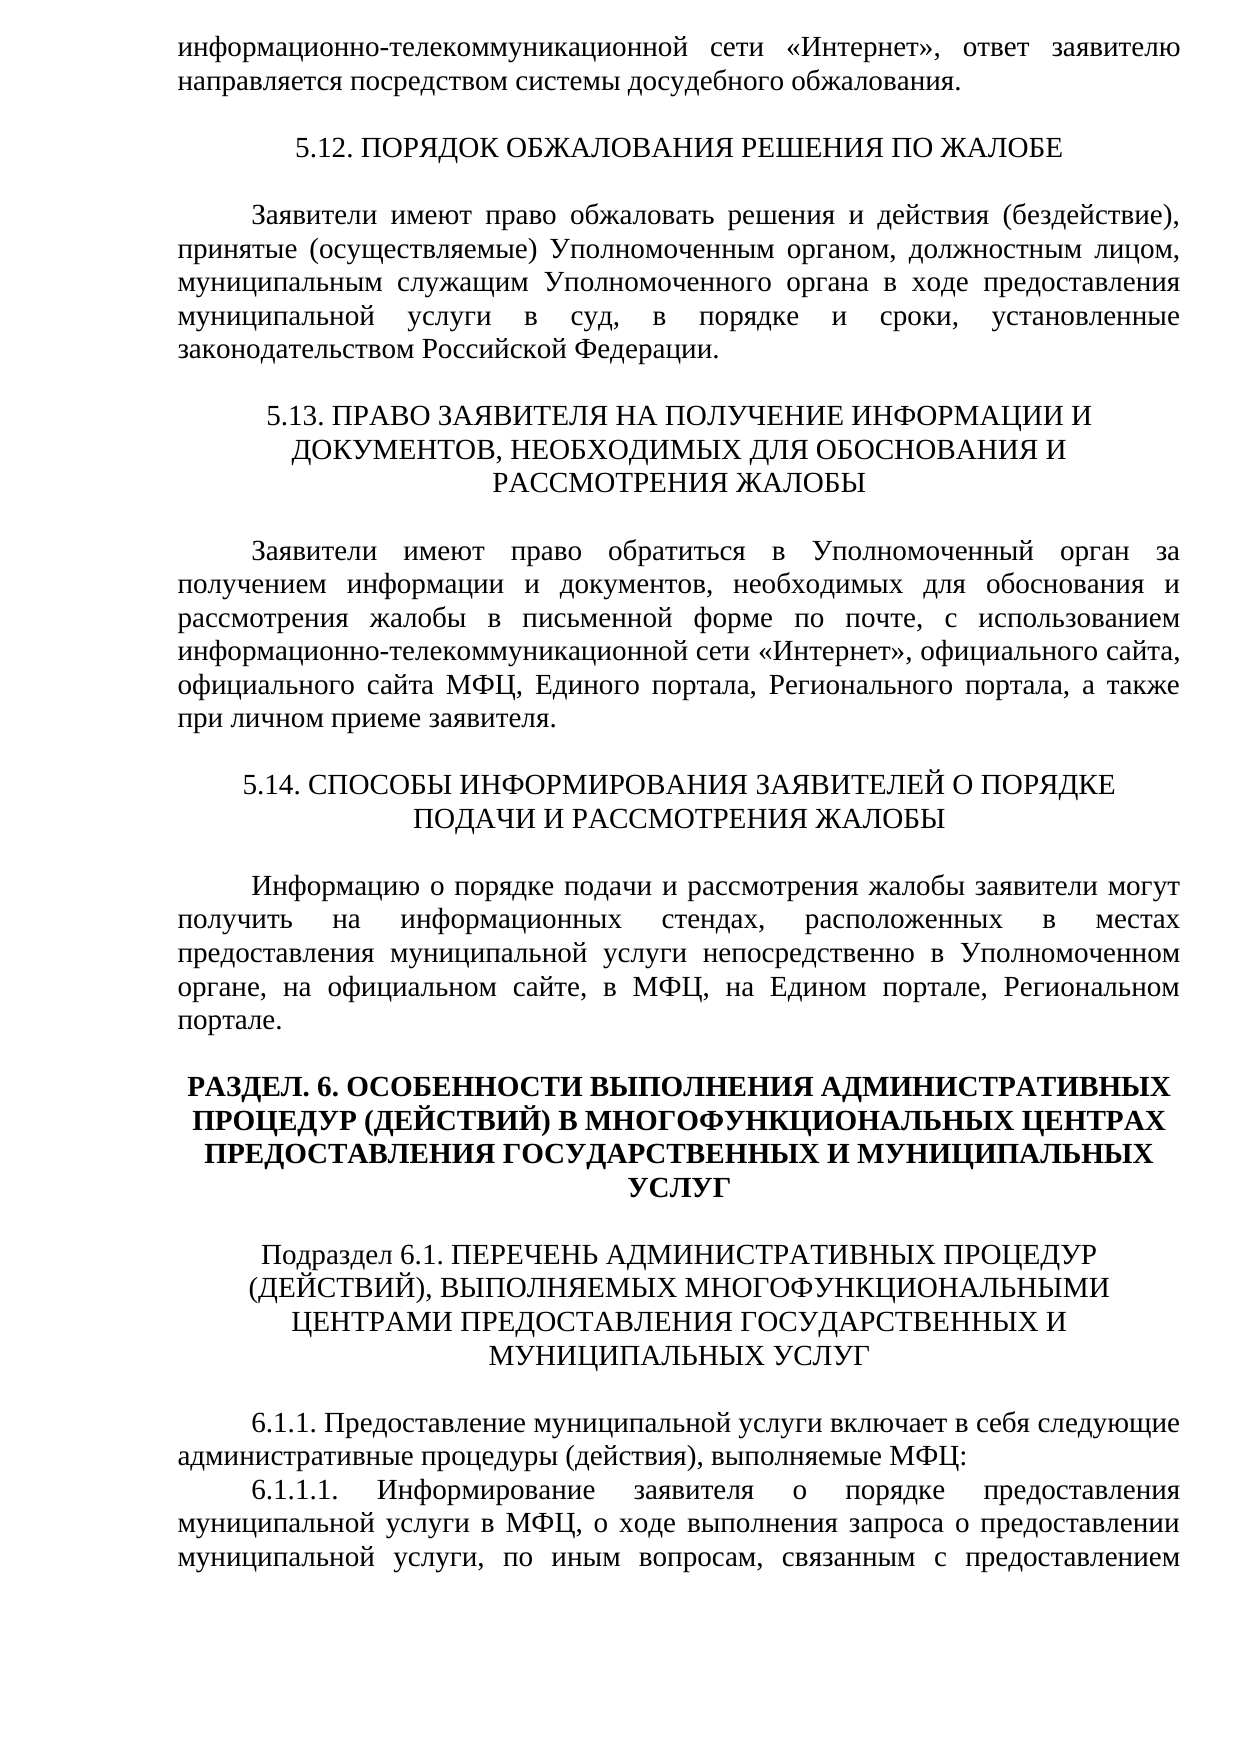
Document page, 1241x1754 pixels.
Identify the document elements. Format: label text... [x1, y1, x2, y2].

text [177, 29, 1181, 97]
text РАЗДЕЛ. 6. ОСОБЕННОСТИ ВЫПОЛНЕНИЯ АДМИНИСТРАТИВНЫХ ПРОЦЕДУР (ДЕЙСТВИЙ) В МНОГОФУНКЦИОНАЛЬНЫХ ЦЕНТРАХ ПРЕДОСТАВЛЕНИЯ ГОСУДАРСТВЕННЫХ И МУНИЦИПАЛЬНЫХ УСЛУГ [177, 1069, 1181, 1203]
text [177, 1472, 1181, 1572]
text 5.12. ПОРЯДОК ОБЖАЛОВАНИЯ РЕШЕНИЯ ПО ЖАЛОБЕ [177, 130, 1181, 164]
text Заявители имеют право обратиться в Уполномоченный орган за получением информации и документов, необходимых для обоснования и рассмотрения жалобы в письменной форме по почте, с использованием информационно-телекоммуникационной сети «Интернет», официального сайта, официального сайта МФЦ, Единого портала, Регионального портала, а также при личном приеме заявителя. [177, 533, 1181, 734]
text Подраздел 6.1. ПЕРЕЧЕНЬ АДМИНИСТРАТИВНЫХ ПРОЦЕДУР (ДЕЙСТВИЙ), ВЫПОЛНЯЕМЫХ МНОГОФУНКЦИОНАЛЬНЫМИ ЦЕНТРАМИ ПРЕДОСТАВЛЕНИЯ ГОСУДАРСТВЕННЫХ И МУНИЦИПАЛЬНЫХ УСЛУГ [177, 1237, 1181, 1371]
text Заявители имеют право обжаловать решения и действия (бездействие), принятые (осуществляемые) Уполномоченным органом, должностным лицом, муниципальным служащим Уполномоченного органа в ходе предоставления муниципальной услуги в суд, в порядке и сроки, установленные законодательством Российской Федерации. [177, 197, 1181, 365]
text 6.1.1. Предоставление муниципальной услуги включает в себя следующие административные процедуры (действия), выполняемые МФЦ: [177, 1405, 1181, 1472]
text Информацию о порядке подачи и рассмотрения жалобы заявители могут получить на информационных стендах, расположенных в местах предоставления муниципальной услуги непосредственно в Уполномоченном органе, на официальном сайте, в МФЦ, на Едином портале, Региональном портале. [177, 868, 1181, 1036]
text 5.14. СПОСОБЫ ИНФОРМИРОВАНИЯ ЗАЯВИТЕЛЕЙ О ПОРЯДКЕ ПОДАЧИ И РАССМОТРЕНИЯ ЖАЛОБЫ [177, 767, 1181, 834]
text 5.13. ПРАВО ЗАЯВИТЕЛЯ НА ПОЛУЧЕНИЕ ИНФОРМАЦИИ И ДОКУМЕНТОВ, НЕОБХОДИМЫХ ДЛЯ ОБОСНОВАНИЯ И РАССМОТРЕНИЯ ЖАЛОБЫ [177, 398, 1181, 499]
